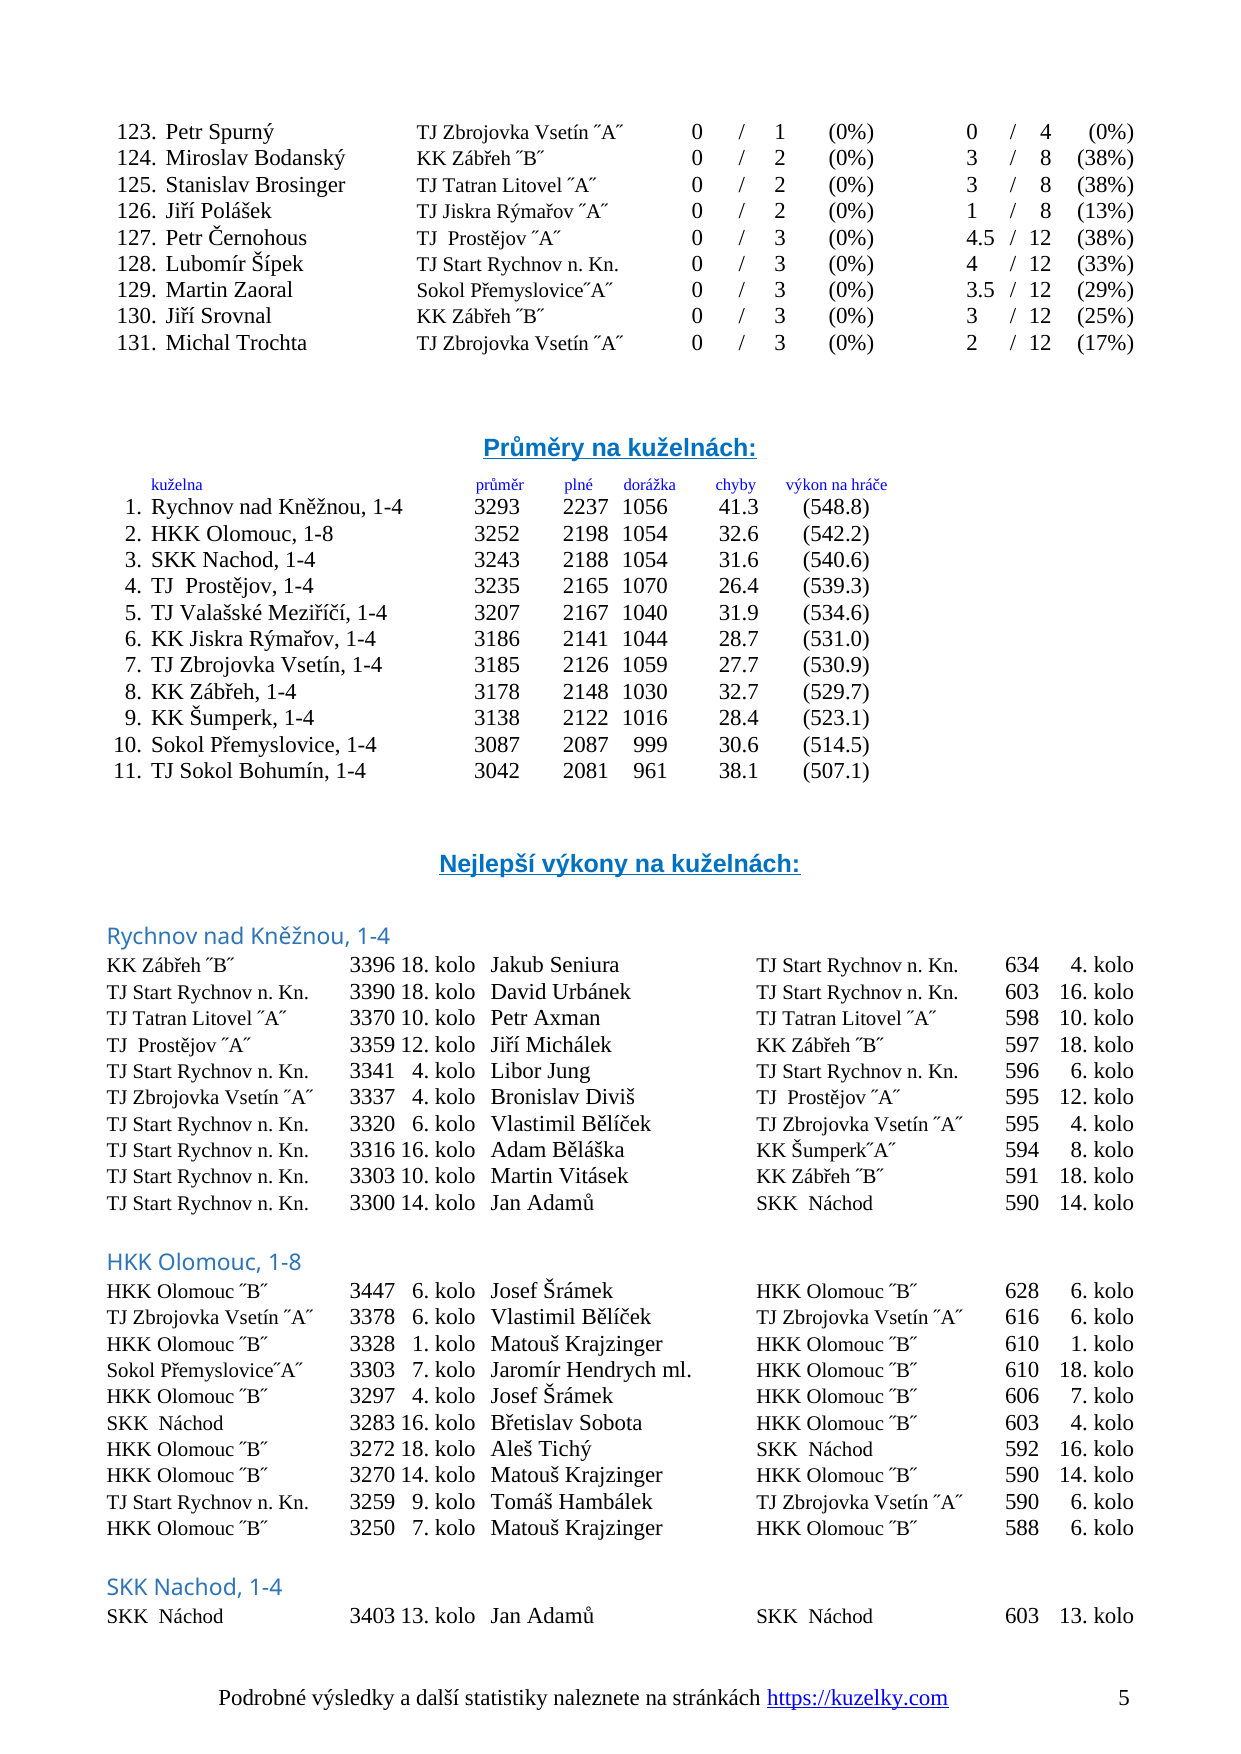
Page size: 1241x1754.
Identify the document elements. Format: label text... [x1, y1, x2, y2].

text 126. Jiří Polášek TJ Jiskra Rýmařov ˝A˝ 0 / 2 (0%) 1 / 8 (13%) [106, 197, 1134, 223]
text SKK Náchod 3283 16. kolo Břetislav Sobota HKK Olomouc ˝B˝ 603 4. kolo [106, 1409, 1134, 1435]
text TJ Tatran Litovel ˝A˝ 3370 10. kolo Petr Axman TJ Tatran Litovel ˝A˝ 598 10. kolo [106, 1004, 1134, 1031]
text 124. Miroslav Bodanský KK Zábřeh ˝B˝ 0 / 2 (0%) 3 / 8 (38%) [106, 144, 1134, 171]
text 2. HKK Olomouc, 1-8 3252 2198 1054 32.6 (542.2) [106, 520, 1134, 546]
subtitle SKK Nachod, 1-4 [106, 1571, 1134, 1602]
text KK Zábřeh ˝B˝ 3396 18. kolo Jakub Seniura TJ Start Rychnov n. Kn. 634 4. kolo [106, 952, 1134, 978]
text TJ Prostějov ˝A˝ 3359 12. kolo Jiří Michálek KK Zábřeh ˝B˝ 597 18. kolo [106, 1031, 1134, 1057]
text TJ Start Rychnov n. Kn. 3300 14. kolo Jan Adamů SKK Náchod 590 14. kolo [106, 1189, 1134, 1215]
text 129. Martin Zaoral Sokol Přemyslovice˝A˝ 0 / 3 (0%) 3.5 / 12 (29%) [106, 276, 1134, 303]
text HKK Olomouc ˝B˝ 3272 18. kolo Aleš Tichý SKK Náchod 592 16. kolo [106, 1435, 1134, 1461]
text 1. Rychnov nad Kněžnou, 1-4 3293 2237 1056 41.3 (548.8) [106, 493, 1134, 520]
text HKK Olomouc ˝B˝ 3447 6. kolo Josef Šrámek HKK Olomouc ˝B˝ 628 6. kolo [106, 1277, 1134, 1303]
text 5. TJ Valašské Meziříčí, 1-4 3207 2167 1040 31.9 (534.6) [106, 599, 1134, 625]
text TJ Start Rychnov n. Kn. 3316 16. kolo Adam Běláška KK Šumperk˝A˝ 594 8. kolo [106, 1136, 1134, 1162]
subtitle Rychnov nad Kněžnou, 1-4 [106, 920, 1134, 952]
text HKK Olomouc ˝B˝ 3328 1. kolo Matouš Krajzinger HKK Olomouc ˝B˝ 610 1. kolo [106, 1329, 1134, 1356]
text 7. TJ Zbrojovka Vsetín, 1-4 3185 2126 1059 27.7 (530.9) [106, 652, 1134, 678]
text kuželna průměr plné dorážka chyby výkon na hráče [106, 474, 1134, 493]
text 8. KK Zábřeh, 1-4 3178 2148 1030 32.7 (529.7) [106, 678, 1134, 704]
text 127. Petr Černohous TJ Prostějov ˝A˝ 0 / 3 (0%) 4.5 / 12 (38%) [106, 223, 1134, 250]
text TJ Start Rychnov n. Kn. 3320 6. kolo Vlastimil Bělíček TJ Zbrojovka Vsetín ˝A˝ 595 4. kolo [106, 1110, 1134, 1136]
text 130. Jiří Srovnal KK Zábřeh ˝B˝ 0 / 3 (0%) 3 / 12 (25%) [106, 303, 1134, 329]
subtitle HKK Olomouc, 1-8 [106, 1246, 1134, 1277]
text Sokol Přemyslovice˝A˝ 3303 7. kolo Jaromír Hendrych ml. HKK Olomouc ˝B˝ 610 18. kolo [106, 1356, 1134, 1382]
text 10. Sokol Přemyslovice, 1-4 3087 2087 999 30.6 (514.5) [106, 731, 1134, 757]
text TJ Zbrojovka Vsetín ˝A˝ 3337 4. kolo Bronislav Diviš TJ Prostějov ˝A˝ 595 12. kolo [106, 1083, 1134, 1110]
text Průměry na kuželnách: [94, 433, 1145, 462]
text TJ Start Rychnov n. Kn. 3390 18. kolo David Urbánek TJ Start Rychnov n. Kn. 603 16. kolo [106, 978, 1134, 1004]
text TJ Zbrojovka Vsetín ˝A˝ 3378 6. kolo Vlastimil Bělíček TJ Zbrojovka Vsetín ˝A˝ 616 6. kolo [106, 1303, 1134, 1329]
text 4. TJ Prostějov, 1-4 3235 2165 1070 26.4 (539.3) [106, 572, 1134, 599]
text Nejlepší výkony na kuželnách: [94, 848, 1145, 877]
text TJ Start Rychnov n. Kn. 3259 9. kolo Tomáš Hambálek TJ Zbrojovka Vsetín ˝A˝ 590 6. kolo [106, 1488, 1134, 1514]
text 3. SKK Nachod, 1-4 3243 2188 1054 31.6 (540.6) [106, 546, 1134, 572]
text HKK Olomouc ˝B˝ 3270 14. kolo Matouš Krajzinger HKK Olomouc ˝B˝ 590 14. kolo [106, 1461, 1134, 1488]
text TJ Start Rychnov n. Kn. 3303 10. kolo Martin Vitásek KK Zábřeh ˝B˝ 591 18. kolo [106, 1162, 1134, 1189]
text SKK Náchod 3403 13. kolo Jan Adamů SKK Náchod 603 13. kolo [106, 1602, 1134, 1628]
text 9. KK Šumperk, 1-4 3138 2122 1016 28.4 (523.1) [106, 704, 1134, 731]
text 131. Michal Trochta TJ Zbrojovka Vsetín ˝A˝ 0 / 3 (0%) 2 / 12 (17%) [106, 329, 1134, 355]
text TJ Start Rychnov n. Kn. 3341 4. kolo Libor Jung TJ Start Rychnov n. Kn. 596 6. kolo [106, 1057, 1134, 1083]
text 125. Stanislav Brosinger TJ Tatran Litovel ˝A˝ 0 / 2 (0%) 3 / 8 (38%) [106, 171, 1134, 197]
text HKK Olomouc ˝B˝ 3297 4. kolo Josef Šrámek HKK Olomouc ˝B˝ 606 7. kolo [106, 1382, 1134, 1409]
text 123. Petr Spurný TJ Zbrojovka Vsetín ˝A˝ 0 / 1 (0%) 0 / 4 (0%) [106, 118, 1134, 144]
text 6. KK Jiskra Rýmařov, 1-4 3186 2141 1044 28.7 (531.0) [106, 625, 1134, 652]
text 11. TJ Sokol Bohumín, 1-4 3042 2081 961 38.1 (507.1) [106, 757, 1134, 783]
text HKK Olomouc ˝B˝ 3250 7. kolo Matouš Krajzinger HKK Olomouc ˝B˝ 588 6. kolo [106, 1514, 1134, 1540]
text 128. Lubomír Šípek TJ Start Rychnov n. Kn. 0 / 3 (0%) 4 / 12 (33%) [106, 250, 1134, 276]
